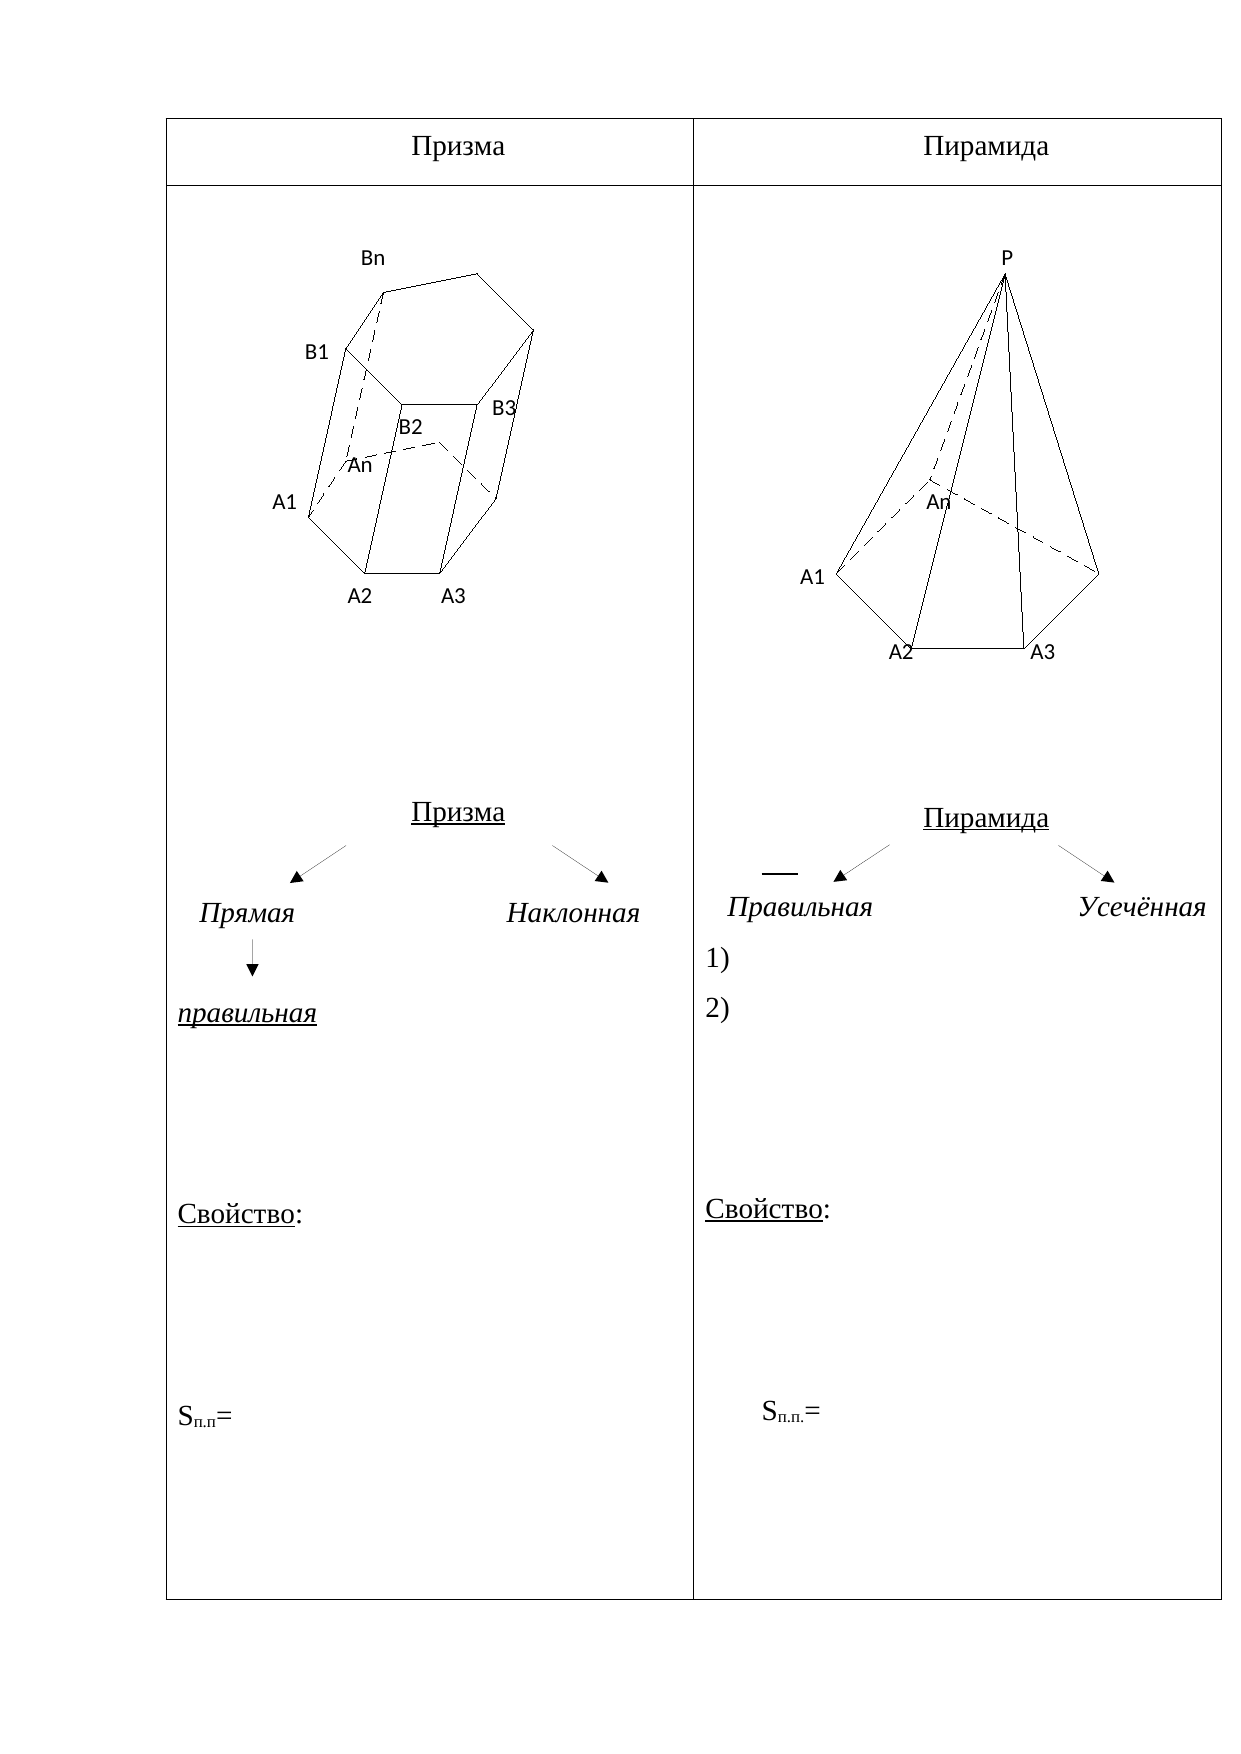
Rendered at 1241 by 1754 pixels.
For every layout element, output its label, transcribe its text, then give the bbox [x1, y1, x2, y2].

table_cell Пирамида Правильная Усечённая 1) 2) Свойство: Sп.п.= [694, 186, 1221, 1599]
table_cell Призма [167, 119, 693, 185]
table_cell Пирамида [694, 119, 1221, 185]
table_cell Призма Прямая Наклонная правильная Свойство: Sп.п= [167, 186, 693, 1599]
